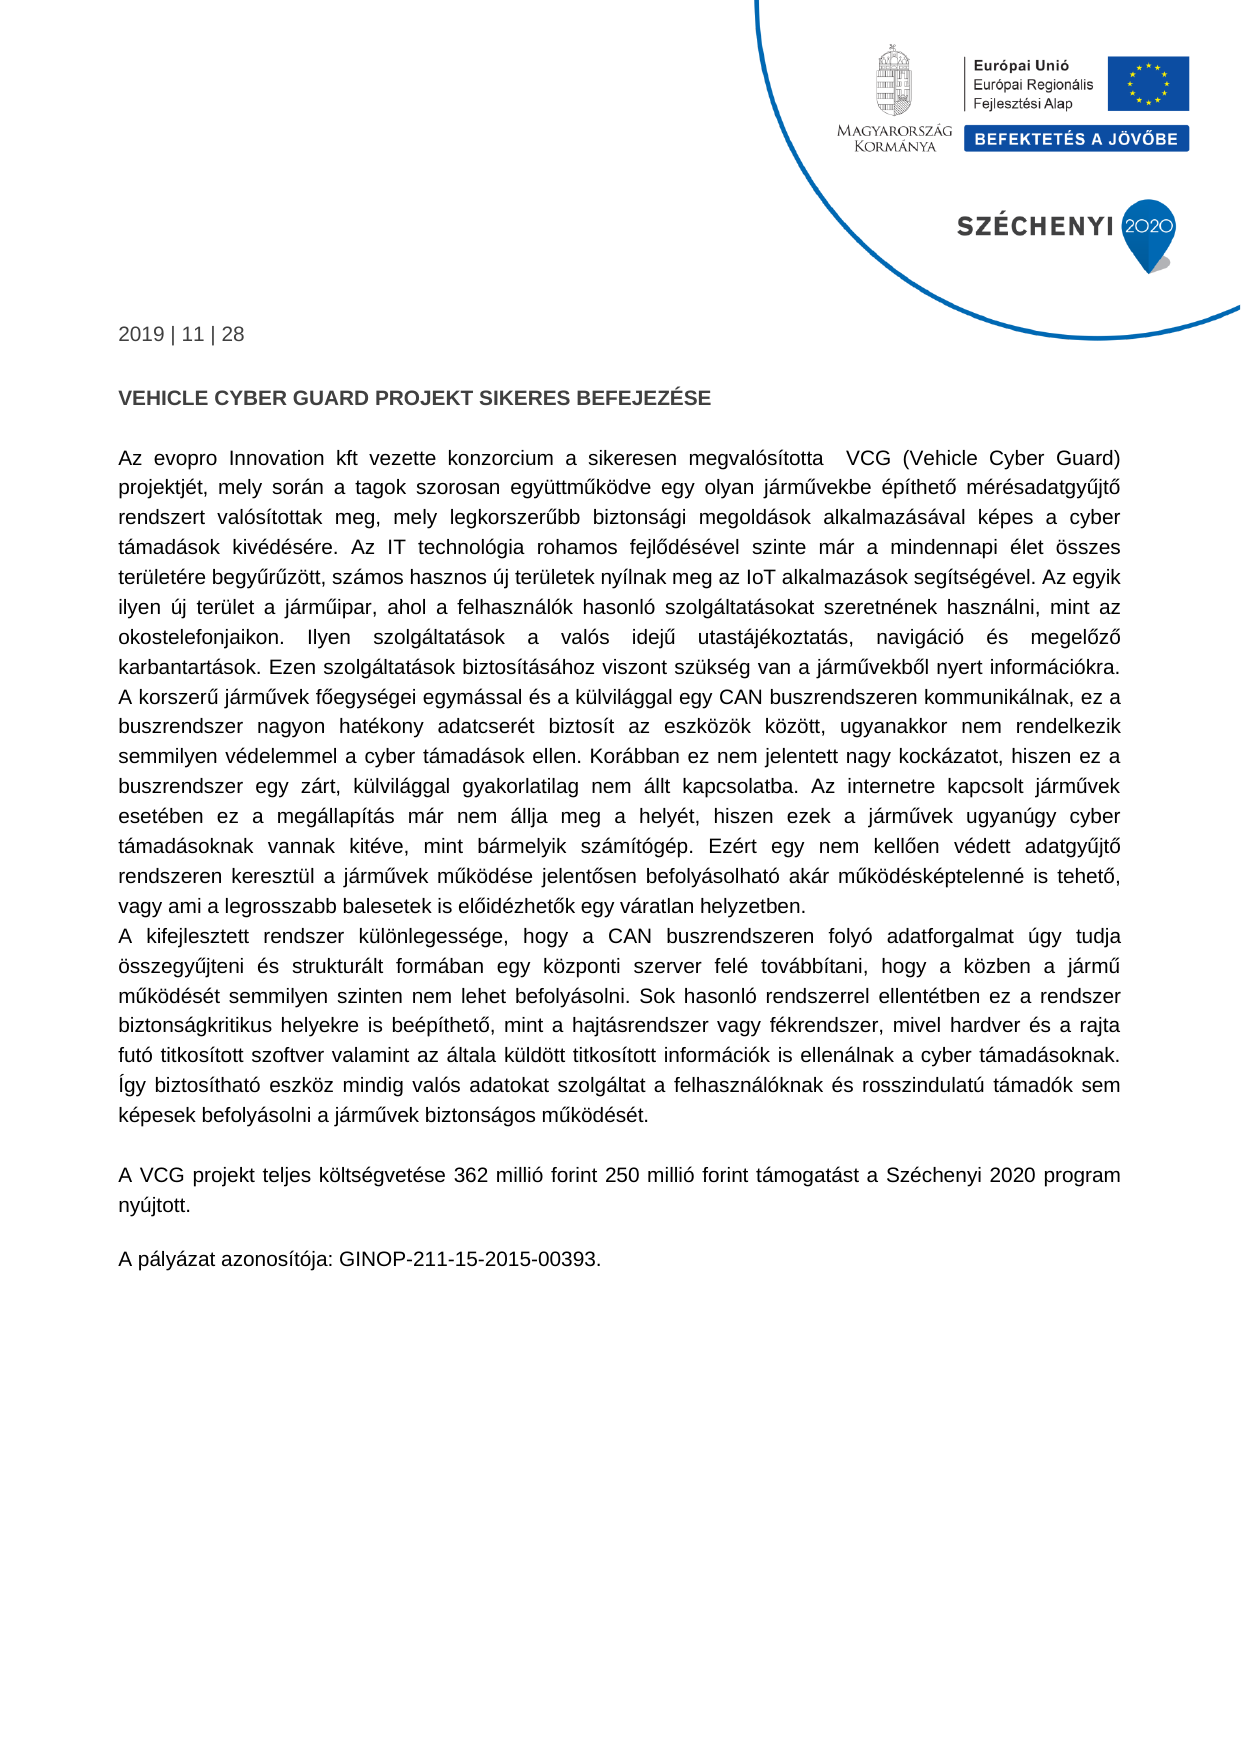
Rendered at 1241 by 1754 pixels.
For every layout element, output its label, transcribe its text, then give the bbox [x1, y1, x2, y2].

text Vehicle Cyber Guard projekt sikeres befejezése [118, 386, 1122, 409]
text A pályázat azonosítója: GINOP-211-15-2015-00393. [118, 1247, 1122, 1271]
text A VCG projekt teljes költségvetése 362 millió forint 250 millió forint támogatást a Széchenyi 2020 program nyújtott. [118, 1163, 1122, 1217]
text 2019 | 11 | 28 [118, 322, 1119, 346]
picture [708, 0, 1241, 368]
text A kifejlesztett rendszer különlegessége, hogy a CAN buszrendszeren folyó adatforgalmat úgy tudja összegyűjteni és strukturált formában egy központi szerver felé továbbítani, hogy a közben a jármű működését semmilyen szinten nem lehet befolyásolni. Sok hasonló rendszerrel ellentétben ez a rendszer biztonságkritikus helyekre is beépíthető, mint a hajtásrendszer vagy fékrendszer, mivel hardver és a rajta futó titkosított szoftver valamint az általa küldött titkosított információk is ellenálnak a cyber támadásoknak. Így biztosítható eszköz mindig valós adatokat szolgáltat a felhasználóknak és rosszindulatú támadók sem képesek befolyásolni a járművek biztonságos működését. [118, 924, 1122, 1127]
text Az evopro Innovation kft vezette konzorcium a sikeresen megvalósította VCG (Vehicle Cyber Guard) projektjét, mely során a tagok szorosan együttműködve egy olyan járművekbe építhető mérésadatgyűjtő rendszert valósítottak meg, mely legkorszerűbb biztonsági megoldások alkalmazásával képes a cyber támadások kivédésére. Az IT technológia rohamos fejlődésével szinte már a mindennapi élet összes területére begyűrűzött, számos hasznos új területek nyílnak meg az IoT alkalmazások segítségével. Az egyik ilyen új terület a járműipar, ahol a felhasználók hasonló szolgáltatásokat szeretnének használni, mint az okostelefonjaikon. Ilyen szolgáltatások a valós idejű utastájékoztatás, navigáció és megelőző karbantartások. Ezen szolgáltatások biztosításához viszont szükség van a járművekből nyert információkra. A korszerű járművek főegységei egymással és a külvilággal egy CAN buszrendszeren kommunikálnak, ez a buszrendszer nagyon hatékony adatcserét biztosít az eszközök között, ugyanakkor nem rendelkezik semmilyen védelemmel a cyber támadások ellen. Korábban ez nem jelentett nagy kockázatot, hiszen ez a buszrendszer egy zárt, külvilággal gyakorlatilag nem állt kapcsolatba. Az internetre kapcsolt járművek esetében ez a megállapítás már nem állja meg a helyét, hiszen ezek a járművek ugyanúgy cyber támadásoknak vannak kitéve, mint bármelyik számítógép. Ezért egy nem kellően védett adatgyűjtő rendszeren keresztül a járművek működése jelentősen befolyásolható akár működésképtelenné is tehető, vagy ami a legrosszabb balesetek is előidézhetők egy váratlan helyzetben. [118, 445, 1122, 918]
